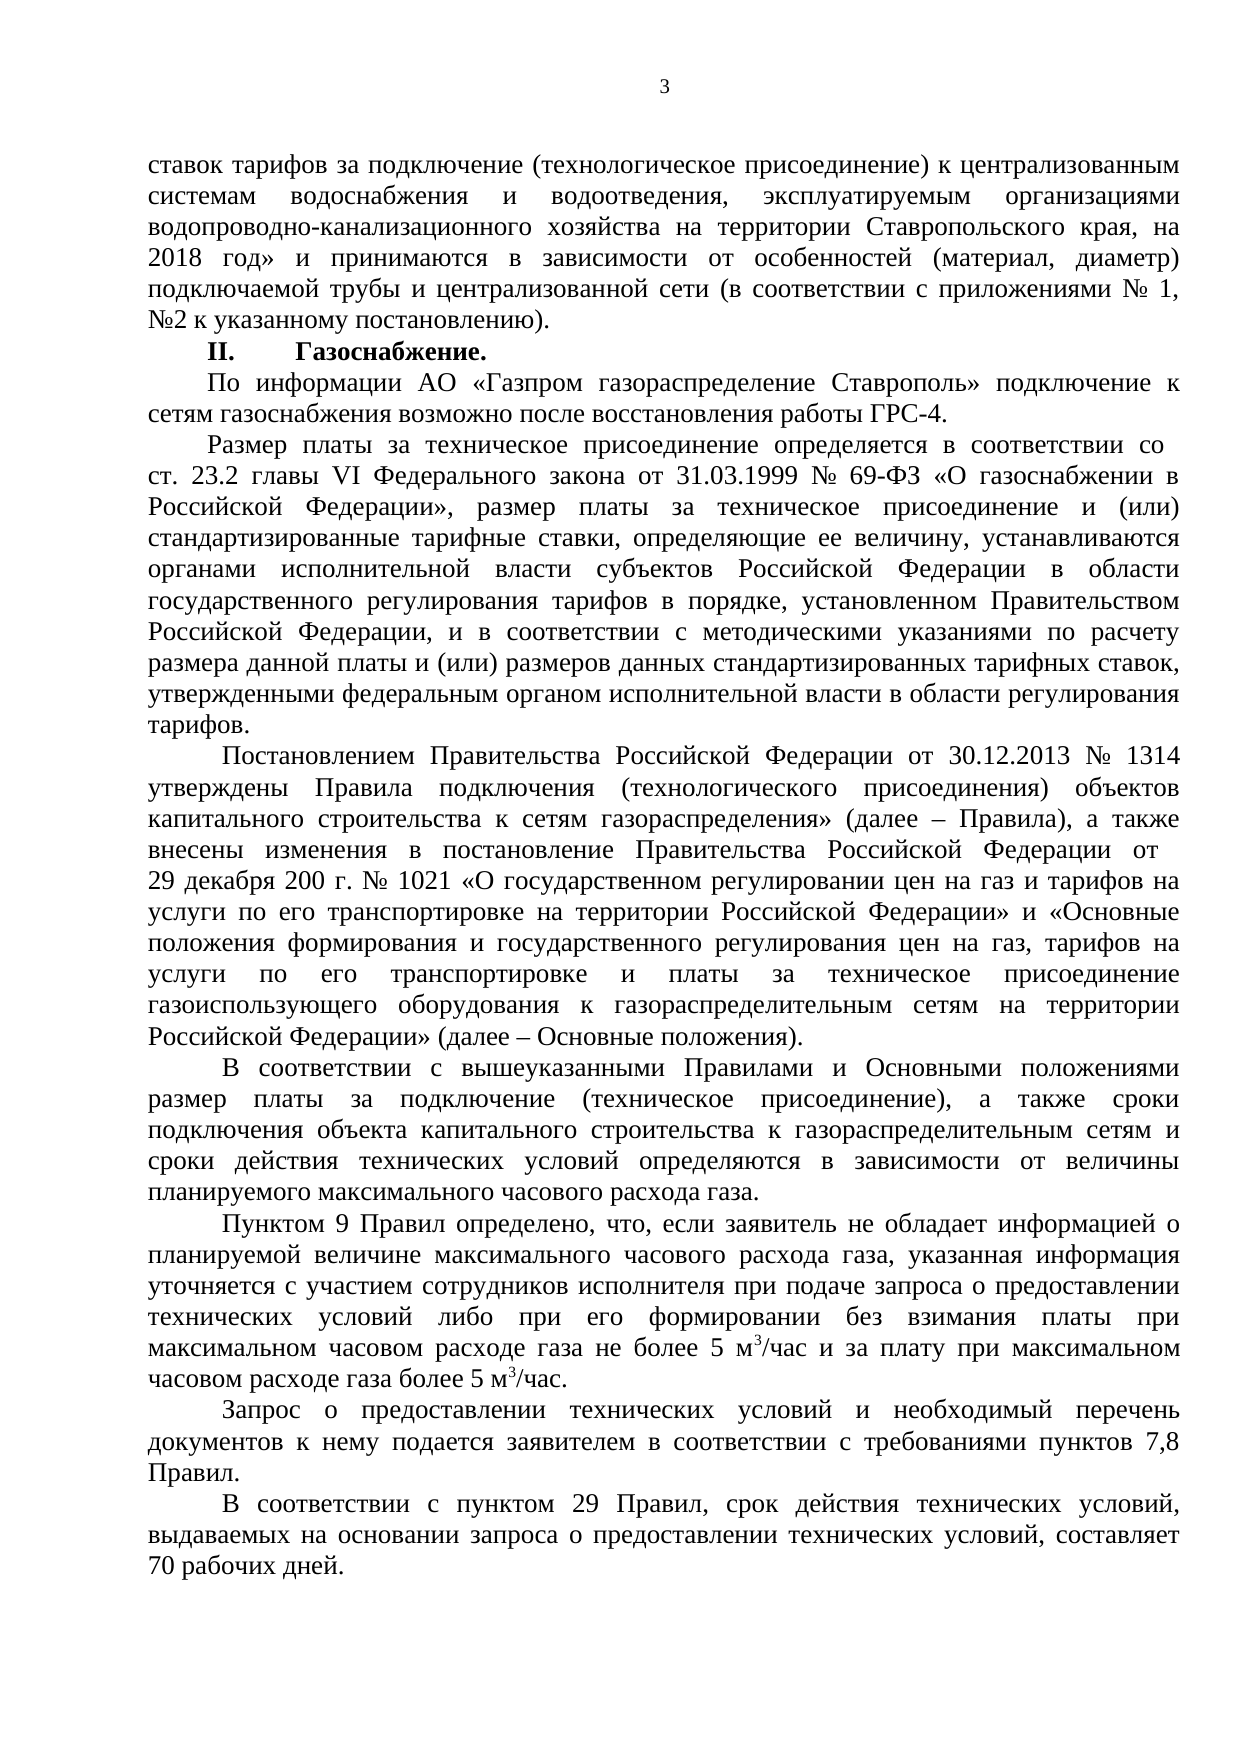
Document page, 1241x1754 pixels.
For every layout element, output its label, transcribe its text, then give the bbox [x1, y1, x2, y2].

text Пунктом 9 Правил определено, что, если заявитель не обладает информацией о планируемой величине максимального часового расхода газа, указанная информация уточняется с участием сотрудников исполнителя при подаче запроса о предоставлении технических условий либо при его формировании без взимания платы при максимальном часовом расходе газа не более 5 м3/час и за плату при максимальном часовом расходе газа более 5 м3/час. [148, 1207, 1181, 1393]
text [148, 148, 1181, 334]
list Газоснабжение. [148, 334, 1181, 366]
text По информации АО «Газпром газораспределение Ставрополь» подключение к сетям газоснабжения возможно после восстановления работы ГРС-4. [148, 366, 1181, 428]
text Размер платы за техническое присоединение определяется в соответствии со ст. 23.2 главы VI Федерального закона от 31.03.1999 № 69-ФЗ «О газоснабжении в Российской Федерации», размер платы за техническое присоединение и (или) стандартизированные тарифные ставки, определяющие ее величину, устанавливаются органами исполнительной власти субъектов Российской Федерации в области государственного регулирования тарифов в порядке, установленном Правительством Российской Федерации, и в соответствии с методическими указаниями по расчету размера данной платы и (или) размеров данных стандартизированных тарифных ставок, утвержденными федеральным органом исполнительной власти в области регулирования тарифов. [148, 428, 1181, 739]
text Запрос о предоставлении технических условий и необходимый перечень документов к нему подается заявителем в соответствии с требованиями пунктов 7,8 Правил. [148, 1393, 1181, 1487]
text В соответствии с вышеуказанными Правилами и Основными положениями размер платы за подключение (техническое присоединение), а также сроки подключения объекта капитального строительства к газораспределительным сетям и сроки действия технических условий определяются в зависимости от величины планируемого максимального часового расхода газа. [148, 1051, 1181, 1207]
text В соответствии с пунктом 29 Правил, срок действия технических условий, выдаваемых на основании запроса о предоставлении технических условий, составляет 70 рабочих дней. [148, 1487, 1181, 1580]
text Постановлением Правительства Российской Федерации от 30.12.2013 № 1314 утверждены Правила подключения (технологического присоединения) объектов капитального строительства к сетям газораспределения» (далее – Правила), а также внесены изменения в постановление Правительства Российской Федерации от 29 декабря 200 г. № 1021 «О государственном регулировании цен на газ и тарифов на услуги по его транспортировке на территории Российской Федерации» и «Основные положения формирования и государственного регулирования цен на газ, тарифов на услуги по его транспортировке и платы за техническое присоединение газоиспользующего оборудования к газораспределительным сетям на территории Российской Федерации» (далее – Основные положения). [148, 739, 1181, 1051]
